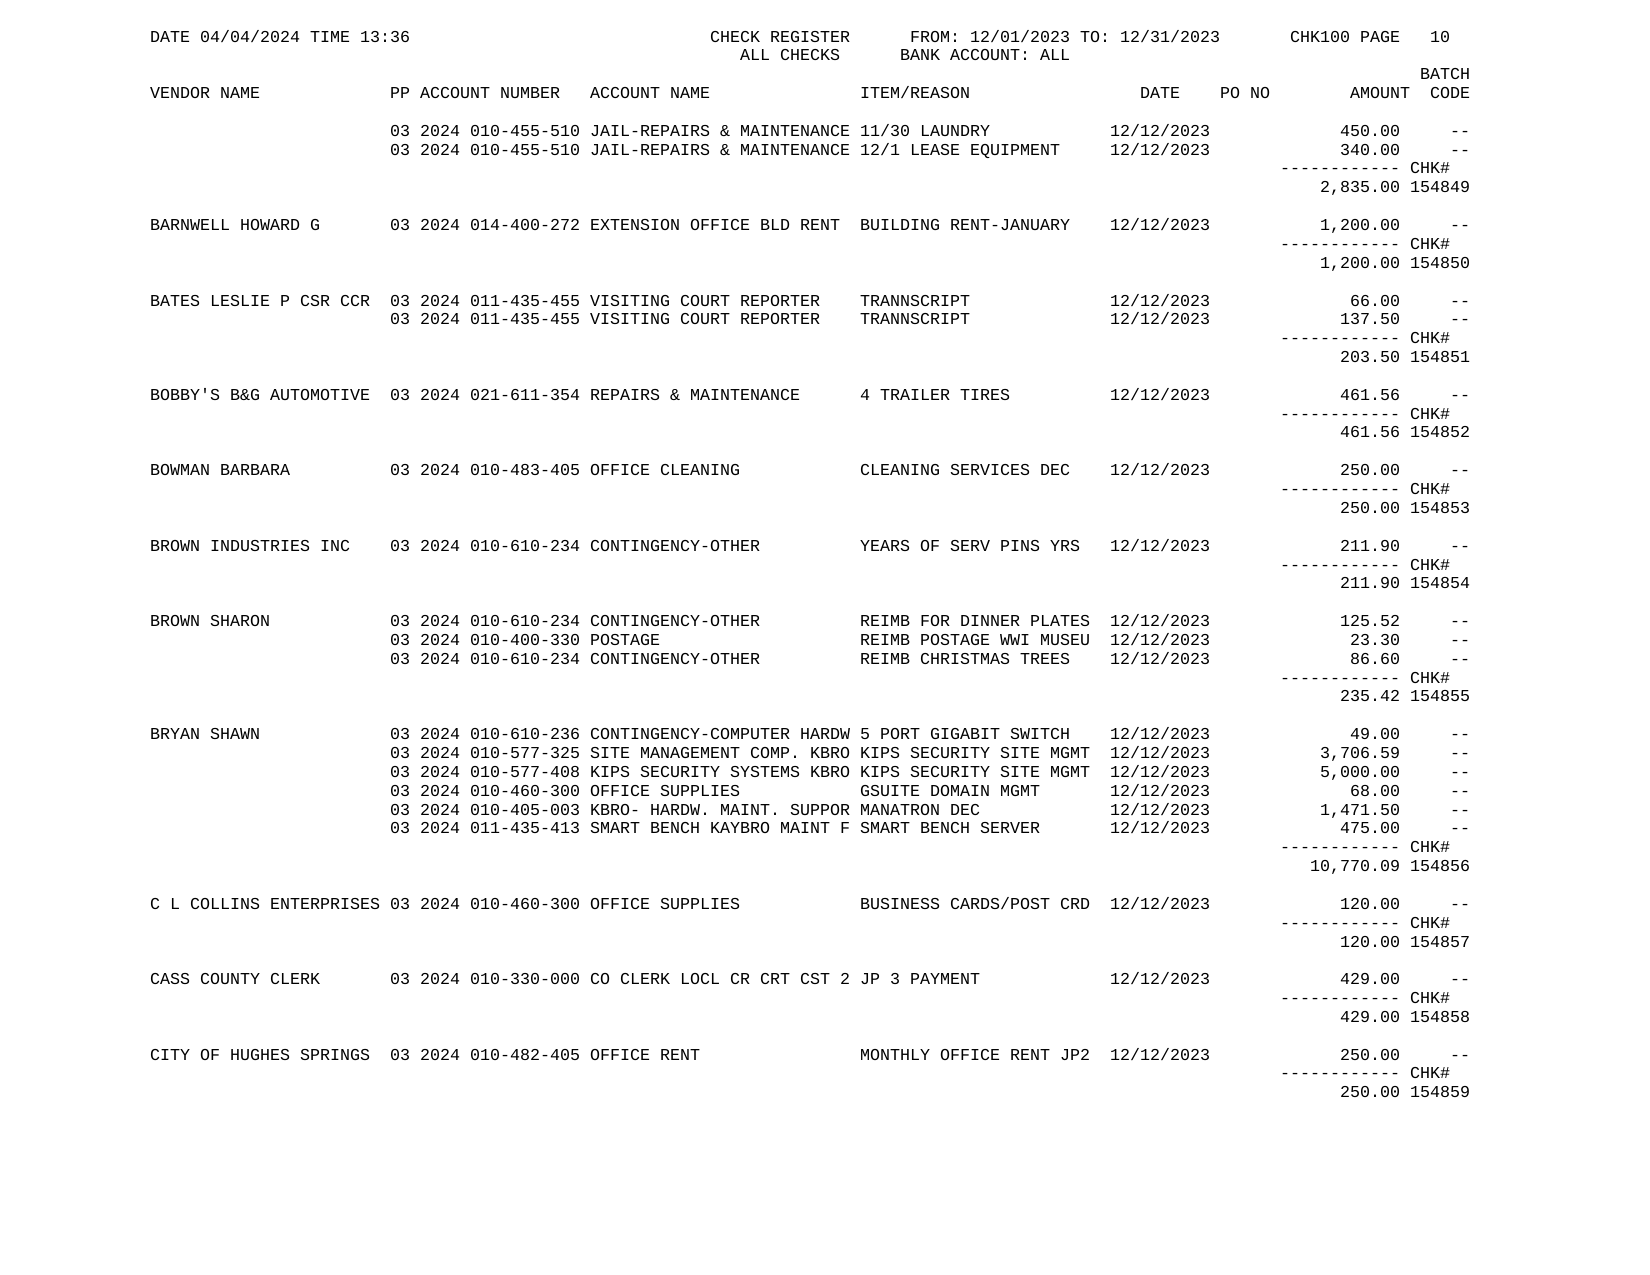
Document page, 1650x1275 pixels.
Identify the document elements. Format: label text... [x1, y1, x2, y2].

text BATCH [150, 66, 1500, 85]
text ------------ CHK# [150, 405, 1500, 424]
text 1,200.00 154850 [150, 254, 1500, 273]
text ------------ CHK# [150, 839, 1500, 858]
text 10,770.09 154856 [150, 858, 1500, 877]
text 250.00 154859 [150, 1084, 1500, 1103]
text 03 2024 010-610-234 CONTINGENCY-OTHER REIMB CHRISTMAS TREES 12/12/2023 86.60 -- [150, 650, 1500, 669]
text 461.56 154852 [150, 424, 1500, 443]
text ------------ CHK# [150, 914, 1500, 933]
text 235.42 154855 [150, 688, 1500, 707]
text ------------ CHK# [150, 669, 1500, 688]
text BARNWELL HOWARD G 03 2024 014-400-272 EXTENSION OFFICE BLD RENT BUILDING RENT-JANUARY 12/12/2023 1,200.00 -- [150, 217, 1500, 236]
text 03 2024 010-400-330 POSTAGE REIMB POSTAGE WWI MUSEU 12/12/2023 23.30 -- [150, 631, 1500, 650]
text 203.50 154851 [150, 349, 1500, 367]
text 429.00 154858 [150, 1008, 1500, 1027]
text 03 2024 011-435-455 VISITING COURT REPORTER TRANNSCRIPT 12/12/2023 137.50 -- [150, 311, 1500, 330]
text 03 2024 010-577-408 KIPS SECURITY SYSTEMS KBRO KIPS SECURITY SITE MGMT 12/12/2023 5,000.00 -- [150, 763, 1500, 782]
text 120.00 154857 [150, 933, 1500, 952]
text 2,835.00 154849 [150, 179, 1500, 198]
text ------------ CHK# [150, 481, 1500, 499]
text 03 2024 010-460-300 OFFICE SUPPLIES GSUITE DOMAIN MGMT 12/12/2023 68.00 -- [150, 782, 1500, 801]
text BRYAN SHAWN 03 2024 010-610-236 CONTINGENCY-COMPUTER HARDW 5 PORT GIGABIT SWITCH 12/12/2023 49.00 -- [150, 726, 1500, 744]
text 03 2024 010-455-510 JAIL-REPAIRS & MAINTENANCE 11/30 LAUNDRY 12/12/2023 450.00 -- [150, 122, 1500, 141]
text VENDOR NAME PP ACCOUNT NUMBER ACCOUNT NAME ITEM/REASON DATE PO NO AMOUNT CODE [150, 85, 1500, 103]
text ------------ CHK# [150, 330, 1500, 349]
text BATES LESLIE P CSR CCR 03 2024 011-435-455 VISITING COURT REPORTER TRANNSCRIPT 12/12/2023 66.00 -- [150, 292, 1500, 311]
text ------------ CHK# [150, 160, 1500, 179]
text C L COLLINS ENTERPRISES 03 2024 010-460-300 OFFICE SUPPLIES BUSINESS CARDS/POST CRD 12/12/2023 120.00 -- [150, 895, 1500, 914]
text BOBBY'S B&G AUTOMOTIVE 03 2024 021-611-354 REPAIRS & MAINTENANCE 4 TRAILER TIRES 12/12/2023 461.56 -- [150, 386, 1500, 405]
text ALL CHECKS BANK ACCOUNT: ALL [150, 47, 1500, 66]
text 250.00 154853 [150, 499, 1500, 518]
text DATE 04/04/2024 TIME 13:36 CHECK REGISTER FROM: 12/01/2023 TO: 12/31/2023 CHK100 PAGE 10 [150, 28, 1500, 47]
text BROWN SHARON 03 2024 010-610-234 CONTINGENCY-OTHER REIMB FOR DINNER PLATES 12/12/2023 125.52 -- [150, 613, 1500, 631]
text 03 2024 010-405-003 KBRO- HARDW. MAINT. SUPPOR MANATRON DEC 12/12/2023 1,471.50 -- [150, 801, 1500, 820]
text ------------ CHK# [150, 1065, 1500, 1084]
text ------------ CHK# [150, 990, 1500, 1008]
text 03 2024 010-577-325 SITE MANAGEMENT COMP. KBRO KIPS SECURITY SITE MGMT 12/12/2023 3,706.59 -- [150, 744, 1500, 763]
text BROWN INDUSTRIES INC 03 2024 010-610-234 CONTINGENCY-OTHER YEARS OF SERV PINS YRS 12/12/2023 211.90 -- [150, 537, 1500, 556]
text BOWMAN BARBARA 03 2024 010-483-405 OFFICE CLEANING CLEANING SERVICES DEC 12/12/2023 250.00 -- [150, 462, 1500, 481]
text CASS COUNTY CLERK 03 2024 010-330-000 CO CLERK LOCL CR CRT CST 2 JP 3 PAYMENT 12/12/2023 429.00 -- [150, 971, 1500, 990]
text ------------ CHK# [150, 236, 1500, 254]
text 03 2024 011-435-413 SMART BENCH KAYBRO MAINT F SMART BENCH SERVER 12/12/2023 475.00 -- [150, 820, 1500, 839]
text 211.90 154854 [150, 575, 1500, 594]
text 03 2024 010-455-510 JAIL-REPAIRS & MAINTENANCE 12/1 LEASE EQUIPMENT 12/12/2023 340.00 -- [150, 141, 1500, 160]
text CITY OF HUGHES SPRINGS 03 2024 010-482-405 OFFICE RENT MONTHLY OFFICE RENT JP2 12/12/2023 250.00 -- [150, 1046, 1500, 1065]
text ------------ CHK# [150, 556, 1500, 575]
